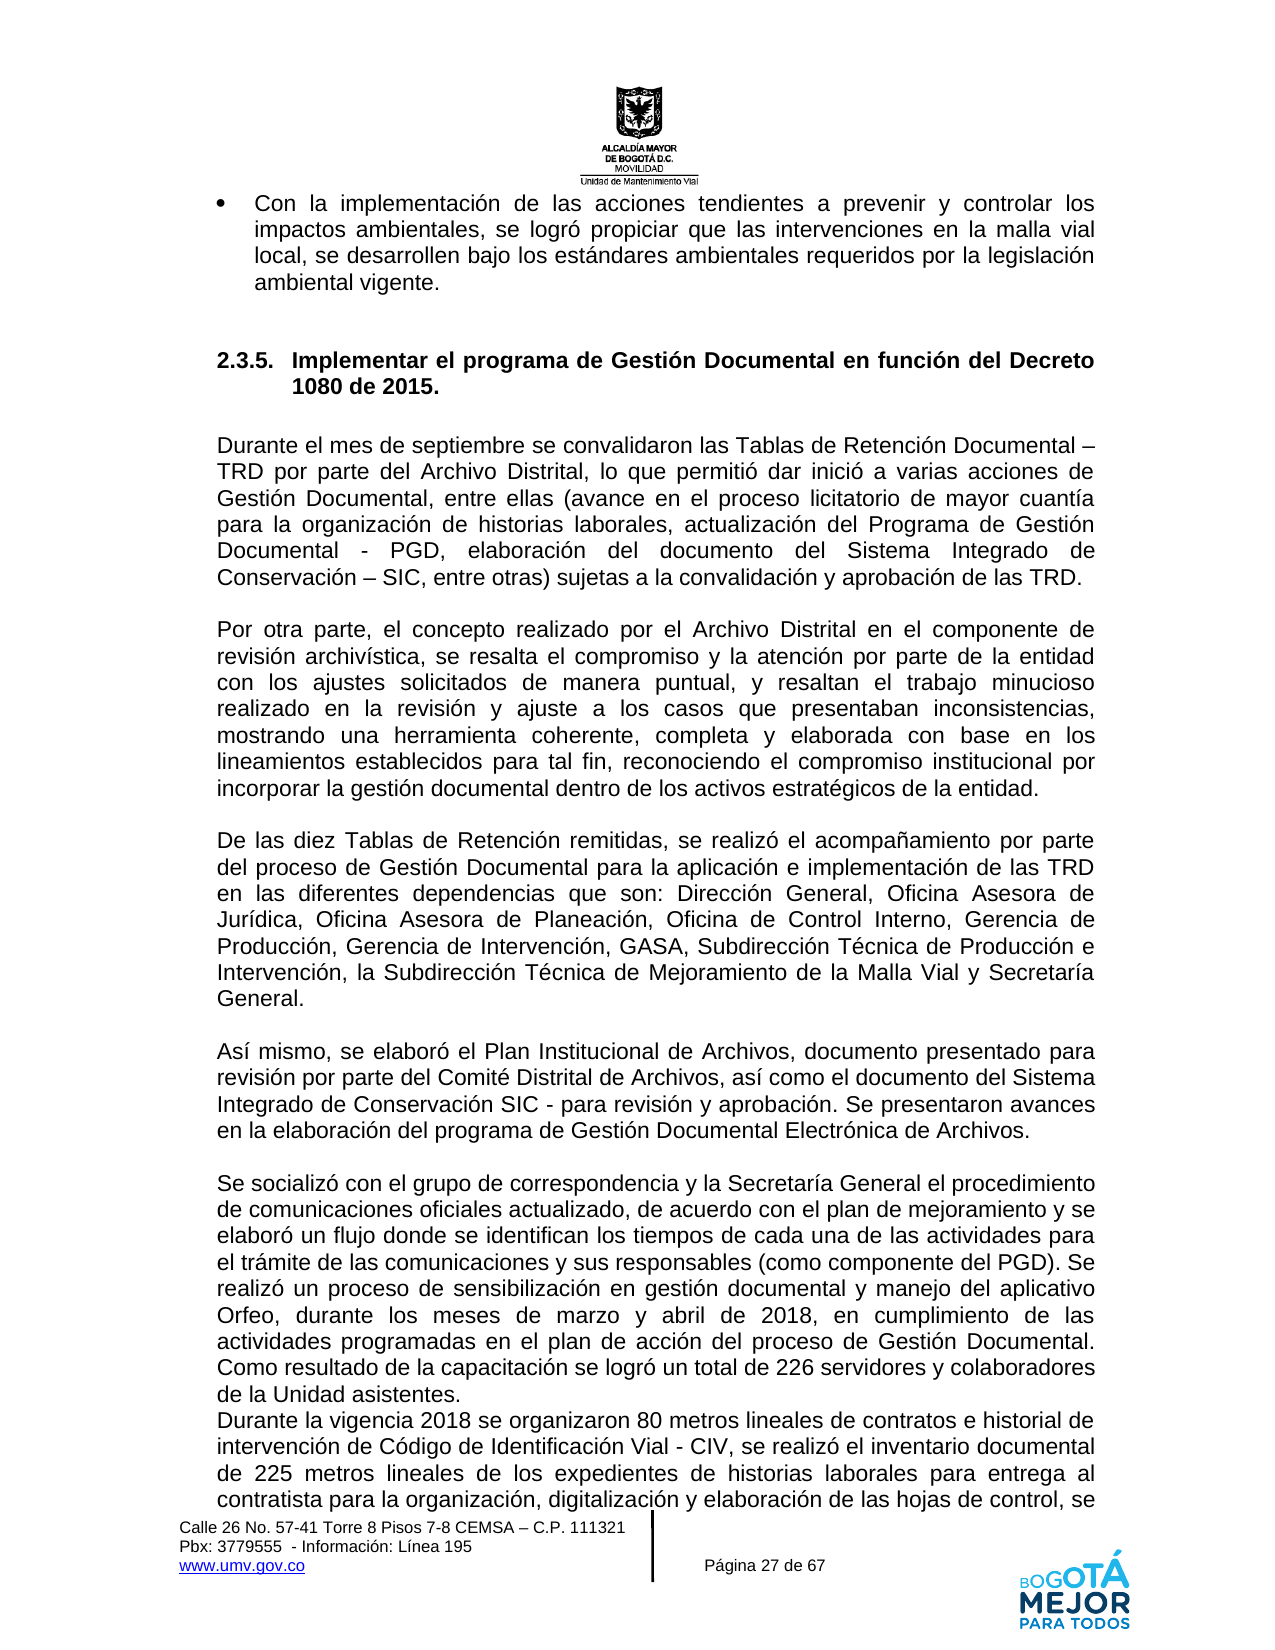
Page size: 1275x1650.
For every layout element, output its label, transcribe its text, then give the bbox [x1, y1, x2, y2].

text Por otra parte, el concepto realizado por el Archivo Distrital en el componente de revisión archivística, se resalta el compromiso y la atención por parte de la entidad con los ajustes solicitados de manera puntual, y resaltan el trabajo minucioso realizado en la revisión y ajuste a los casos que presentaban inconsistencias, mostrando una herramienta coherente, completa y elaborada con base en los lineamientos establecidos para tal fin, reconociendo el compromiso institucional por incorporar la gestión documental dentro de los activos estratégicos de la entidad. [217, 616, 1096, 801]
text Así mismo, se elaboró el Plan Institucional de Archivos, documento presentado para revisión por parte del Comité Distrital de Archivos, así como el documento del Sistema Integrado de Conservación SIC - para revisión y aprobación. Se presentaron avances en la elaboración del programa de Gestión Documental Electrónica de Archivos. [217, 1038, 1096, 1143]
text Durante el mes de septiembre se convalidaron las Tablas de Retención Documental – TRD por parte del Archivo Distrital, lo que permitió dar inició a varias acciones de Gestión Documental, entre ellas (avance en el proceso licitatorio de mayor cuantía para la organización de historias laborales, actualización del Programa de Gestión Documental - PGD, elaboración del documento del Sistema Integrado de Conservación – SIC, entre otras) sujetas a la convalidación y aprobación de las TRD. [217, 432, 1096, 590]
picture [1014, 1535, 1149, 1640]
picture [573, 75, 702, 190]
list Con la implementación de las acciones tendientes a prevenir y controlar los impactos ambientales, se logró propiciar que las intervenciones en la malla vial local, se desarrollen bajo los estándares ambientales requeridos por la legislación ambiental vigente. [217, 190, 1096, 295]
subtitle Implementar el programa de Gestión Documental en función del Decreto 1080 de 2015. [217, 347, 1096, 399]
text De las diez Tablas de Retención remitidas, se realizó el acompañamiento por parte del proceso de Gestión Documental para la aplicación e implementación de las TRD en las diferentes dependencias que son: Dirección General, Oficina Asesora de Jurídica, Oficina Asesora de Planeación, Oficina de Control Interno, Gerencia de Producción, Gerencia de Intervención, GASA, Subdirección Técnica de Producción e Intervención, la Subdirección Técnica de Mejoramiento de la Malla Vial y Secretaría General. [217, 827, 1096, 1012]
text Se socializó con el grupo de correspondencia y la Secretaría General el procedimiento de comunicaciones oficiales actualizado, de acuerdo con el plan de mejoramiento y se elaboró un flujo donde se identifican los tiempos de cada una de las actividades para el trámite de las comunicaciones y sus responsables (como componente del PGD). Se realizó un proceso de sensibilización en gestión documental y manejo del aplicativo Orfeo, durante los meses de marzo y abril de 2018, en cumplimiento de las actividades programadas en el plan de acción del proceso de Gestión Documental. Como resultado de la capacitación se logró un total de 226 servidores y colaboradores de la Unidad asistentes. [217, 1170, 1096, 1407]
